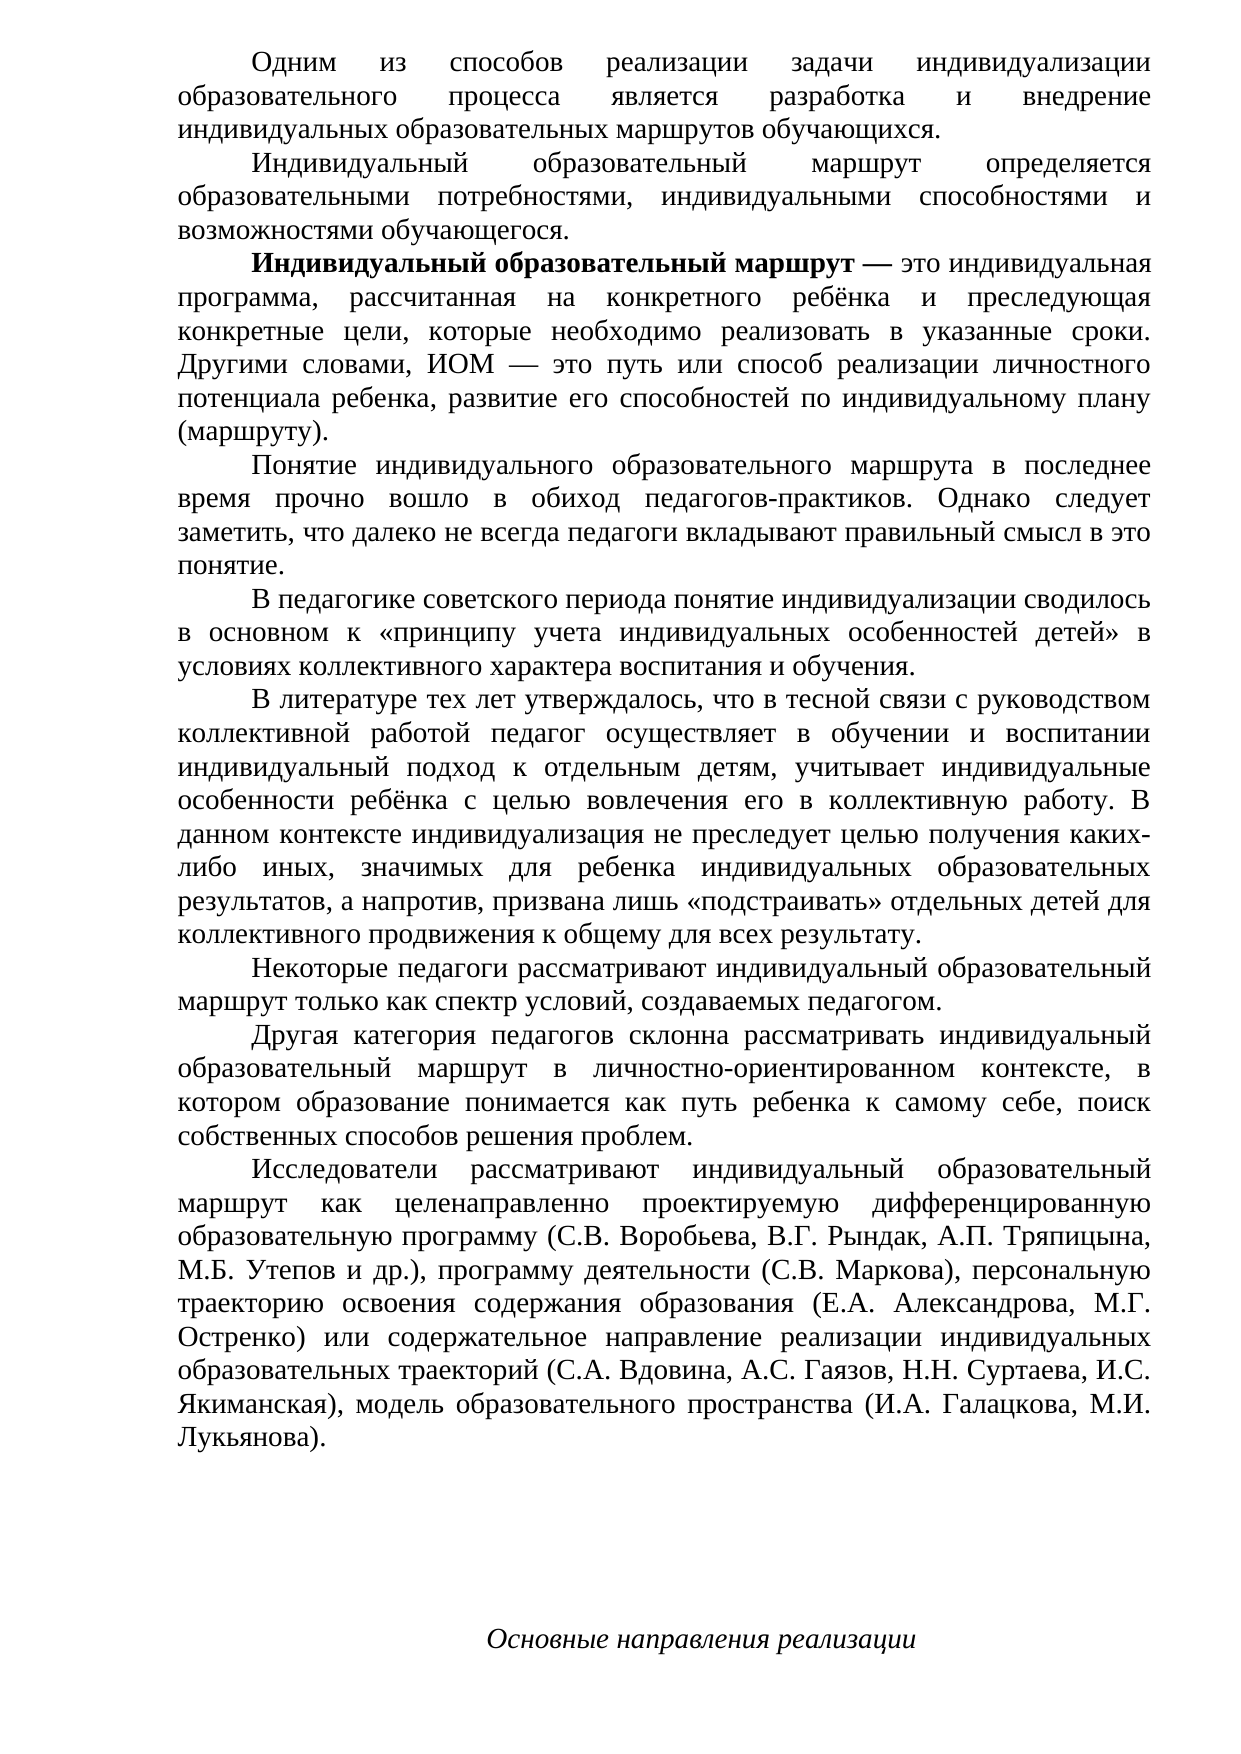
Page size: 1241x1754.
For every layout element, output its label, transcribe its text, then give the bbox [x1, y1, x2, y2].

text Основные направления реализации [177, 1621, 1152, 1654]
text Индивидуальный образовательный маршрут — это индивидуальная программа, рассчитанная на конкретного ребёнка и преследующая конкретные цели, которые необходимо реализовать в указанные сроки. Другими словами, ИОМ — это путь или способ реализации личностного потенциала ребенка, развитие его способностей по индивидуальному плану (маршруту). [177, 246, 1152, 447]
text В педагогике советского периода понятие индивидуализации сводилось в основном к «принципу учета индивидуальных особенностей детей» в условиях коллективного характера воспитания и обучения. [177, 581, 1152, 682]
text Индивидуальный образовательный маршрут определяется образовательными потребностями, индивидуальными способностями и возможностями обучающегося. [177, 145, 1152, 246]
text Исследователи рассматривают индивидуальный образовательный маршрут как целенаправленно проектируемую дифференцированную образовательную программу (С.В. Воробьева, В.Г. Рындак, А.П. Тряпицына, М.Б. Утепов и др.), программу деятельности (С.В. Маркова), персональную траекторию освоения содержания образования (Е.А. Александрова, М.Г. Остренко) или содержательное направление реализации индивидуальных образовательных траекторий (С.А. Вдовина, А.С. Гаязов, Н.Н. Суртаева, И.С. Якиманская), модель образовательного пространства (И.А. Галацкова, М.И. Лукьянова). [177, 1151, 1152, 1453]
text В литературе тех лет утверждалось, что в тесной связи с руководством коллективной работой педагог осуществляет в обучении и воспитании индивидуальный подход к отдельным детям, учитывает индивидуальные особенности ребёнка с целью вовлечения его в коллективную работу. В данном контексте индивидуализация не преследует целью получения каких-либо иных, значимых для ребенка индивидуальных образовательных результатов, а напротив, призвана лишь «подстраивать» отдельных детей для коллективного продвижения к общему для всех результату. [177, 682, 1152, 950]
text Другая категория педагогов склонна рассматривать индивидуальный образовательный маршрут в личностно-ориентированном контексте, в котором образование понимается как путь ребенка к самому себе, поиск собственных способов решения проблем. [177, 1017, 1152, 1151]
text Одним из способов реализации задачи индивидуализации образовательного процесса является разработка и внедрение индивидуальных образовательных маршрутов обучающихся. [177, 44, 1152, 145]
text Некоторые педагоги рассматривают индивидуальный образовательный маршрут только как спектр условий, создаваемых педагогом. [177, 950, 1152, 1017]
text Понятие индивидуального образовательного маршрута в последнее время прочно вошло в обиход педагогов-практиков. Однако следует заметить, что далеко не всегда педагоги вкладывают правильный смысл в это понятие. [177, 447, 1152, 581]
